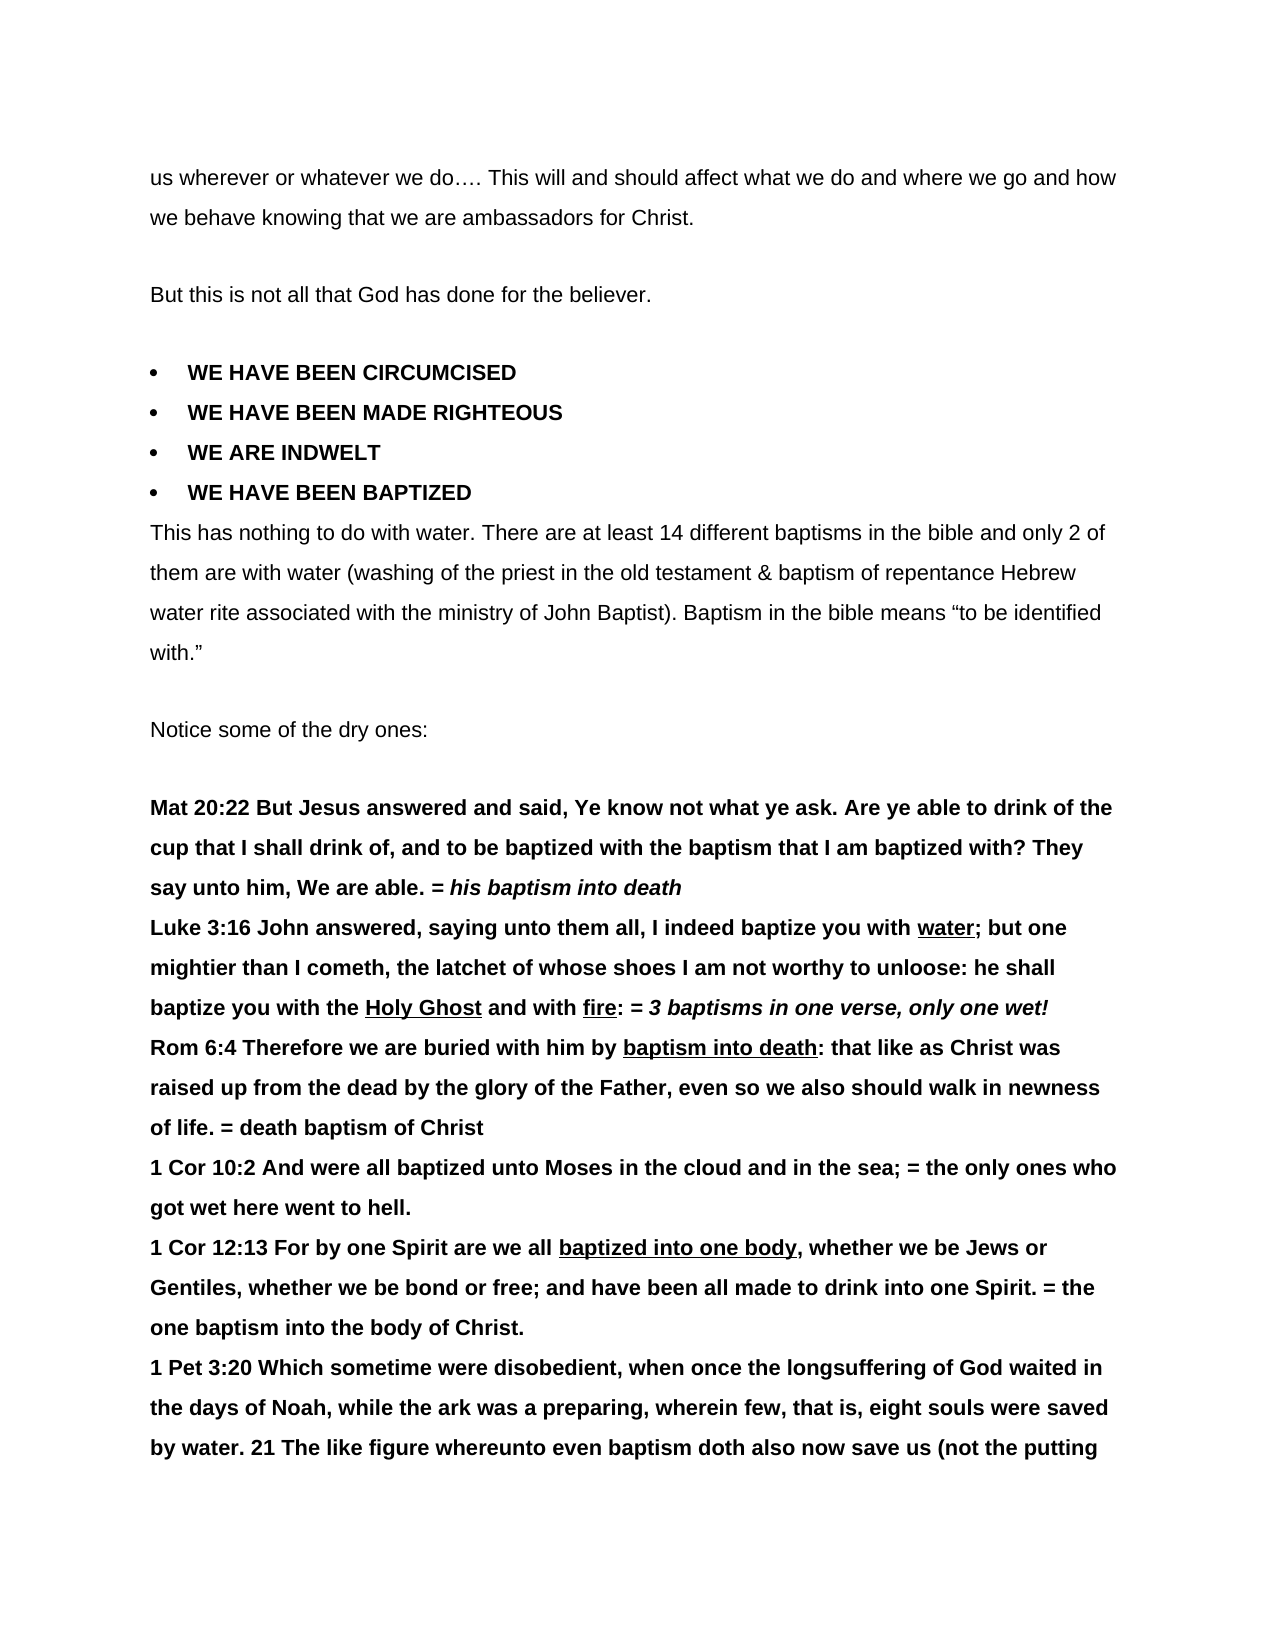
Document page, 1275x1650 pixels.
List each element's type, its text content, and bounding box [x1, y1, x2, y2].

text But this is not all that God has done for the believer. [150, 267, 1125, 307]
list WE HAVE BEEN CIRCUMCISED [150, 345, 1125, 385]
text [150, 150, 1125, 230]
list WE HAVE BEEN MADE RIGHTEOUS [150, 385, 1125, 425]
text 1 Cor 10:2 And were all baptized unto Moses in the cloud and in the sea; = the only ones who got wet here went to hell. [150, 1140, 1125, 1220]
list WE ARE INDWELT [150, 425, 1125, 465]
text This has nothing to do with water. There are at least 14 different baptisms in the bible and only 2 of them are with water (washing of the priest in the old testament & baptism of repentance Hebrew water rite associated with the ministry of John Baptist). Baptism in the bible means “to be identified with.” [150, 505, 1125, 665]
text Mat 20:22 But Jesus answered and said, Ye know not what ye ask. Are ye able to drink of the cup that I shall drink of, and to be baptized with the baptism that I am baptized with? They say unto him, We are able. = his baptism into death [150, 780, 1125, 900]
text Rom 6:4 Therefore we are buried with him by baptism into death: that like as Christ was raised up from the dead by the glory of the Father, even so we also should walk in newness of life. = death baptism of Christ [150, 1020, 1125, 1140]
text Notice some of the dry ones: [150, 702, 1125, 742]
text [150, 1340, 1125, 1460]
text 1 Cor 12:13 For by one Spirit are we all baptized into one body, whether we be Jews or Gentiles, whether we be bond or free; and have been all made to drink into one Spirit. = the one baptism into the body of Christ. [150, 1220, 1125, 1340]
text Luke 3:16 John answered, saying unto them all, I indeed baptize you with water; but one mightier than I cometh, the latchet of whose shoes I am not worthy to unloose: he shall baptize you with the Holy Ghost and with fire: = 3 baptisms in one verse, only one wet! [150, 900, 1125, 1020]
list WE HAVE BEEN BAPTIZED [150, 465, 1125, 505]
